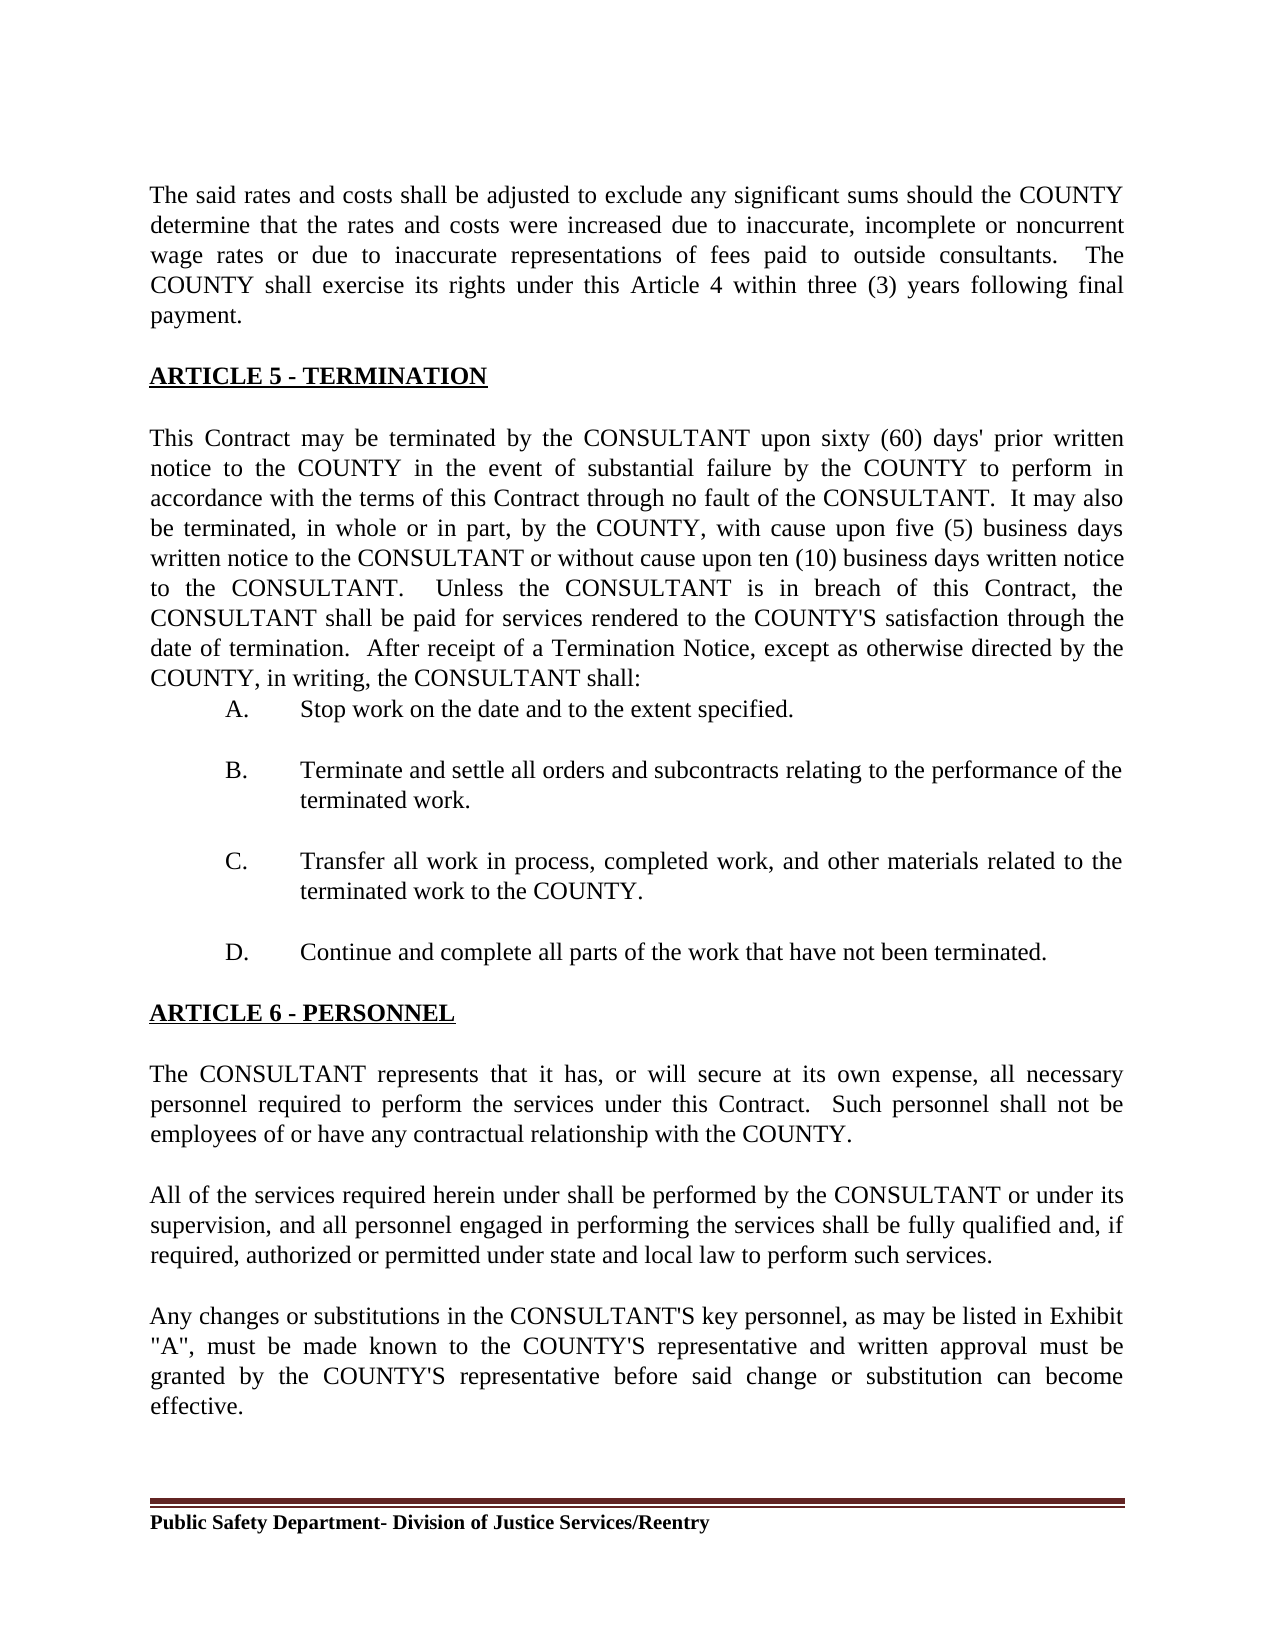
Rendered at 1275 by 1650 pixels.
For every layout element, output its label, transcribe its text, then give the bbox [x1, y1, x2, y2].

text ARTICLE 5 - TERMINATION [149, 361, 1125, 390]
text ARTICLE 6 - PERSONNEL [149, 998, 1125, 1026]
list Stop work on the date and to the extent specified. [225, 694, 1123, 723]
text All of the services required herein under shall be performed by the CONSULTANT or under its supervision, and all personnel engaged in performing the services shall be fully qualified and, if required, authorized or permitted under state and local law to perform such services. [149, 1180, 1125, 1269]
text The CONSULTANT represents that it has, or will secure at its own expense, all necessary personnel required to perform the services under this Contract. Such personnel shall not be employees of or have any contractual relationship with the COUNTY. [149, 1059, 1125, 1148]
text Any changes or substitutions in the CONSULTANT'S key personnel, as may be listed in Exhibit "A", must be made known to the COUNTY'S representative and written approval must be granted by the COUNTY'S representative before said change or substitution can become effective. [149, 1301, 1125, 1420]
list Transfer all work in process, completed work, and other materials related to the terminated work to the COUNTY. [225, 846, 1123, 905]
text The said rates and costs shall be adjusted to exclude any significant sums should the COUNTY determine that the rates and costs were increased due to inaccurate, incomplete or noncurrent wage rates or due to inaccurate representations of fees paid to outside consultants. The COUNTY shall exercise its rights under this Article 4 within three (3) years following final payment. [149, 180, 1125, 329]
text This Contract may be terminated by the CONSULTANT upon sixty (60) days' prior written notice to the COUNTY in the event of substantial failure by the COUNTY to perform in accordance with the terms of this Contract through no fault of the CONSULTANT. It may also be terminated, in whole or in part, by the COUNTY, with cause upon five (5) business days written notice to the CONSULTANT or without cause upon ten (10) business days written notice to the CONSULTANT. Unless the CONSULTANT is in breach of this Contract, the CONSULTANT shall be paid for services rendered to the COUNTY'S satisfaction through the date of termination. After receipt of a Termination Notice, except as otherwise directed by the COUNTY, in writing, the CONSULTANT shall: [149, 423, 1125, 692]
list Continue and complete all parts of the work that have not been terminated. [225, 937, 1123, 966]
list Terminate and settle all orders and subcontracts relating to the performance of the terminated work. [225, 755, 1123, 814]
